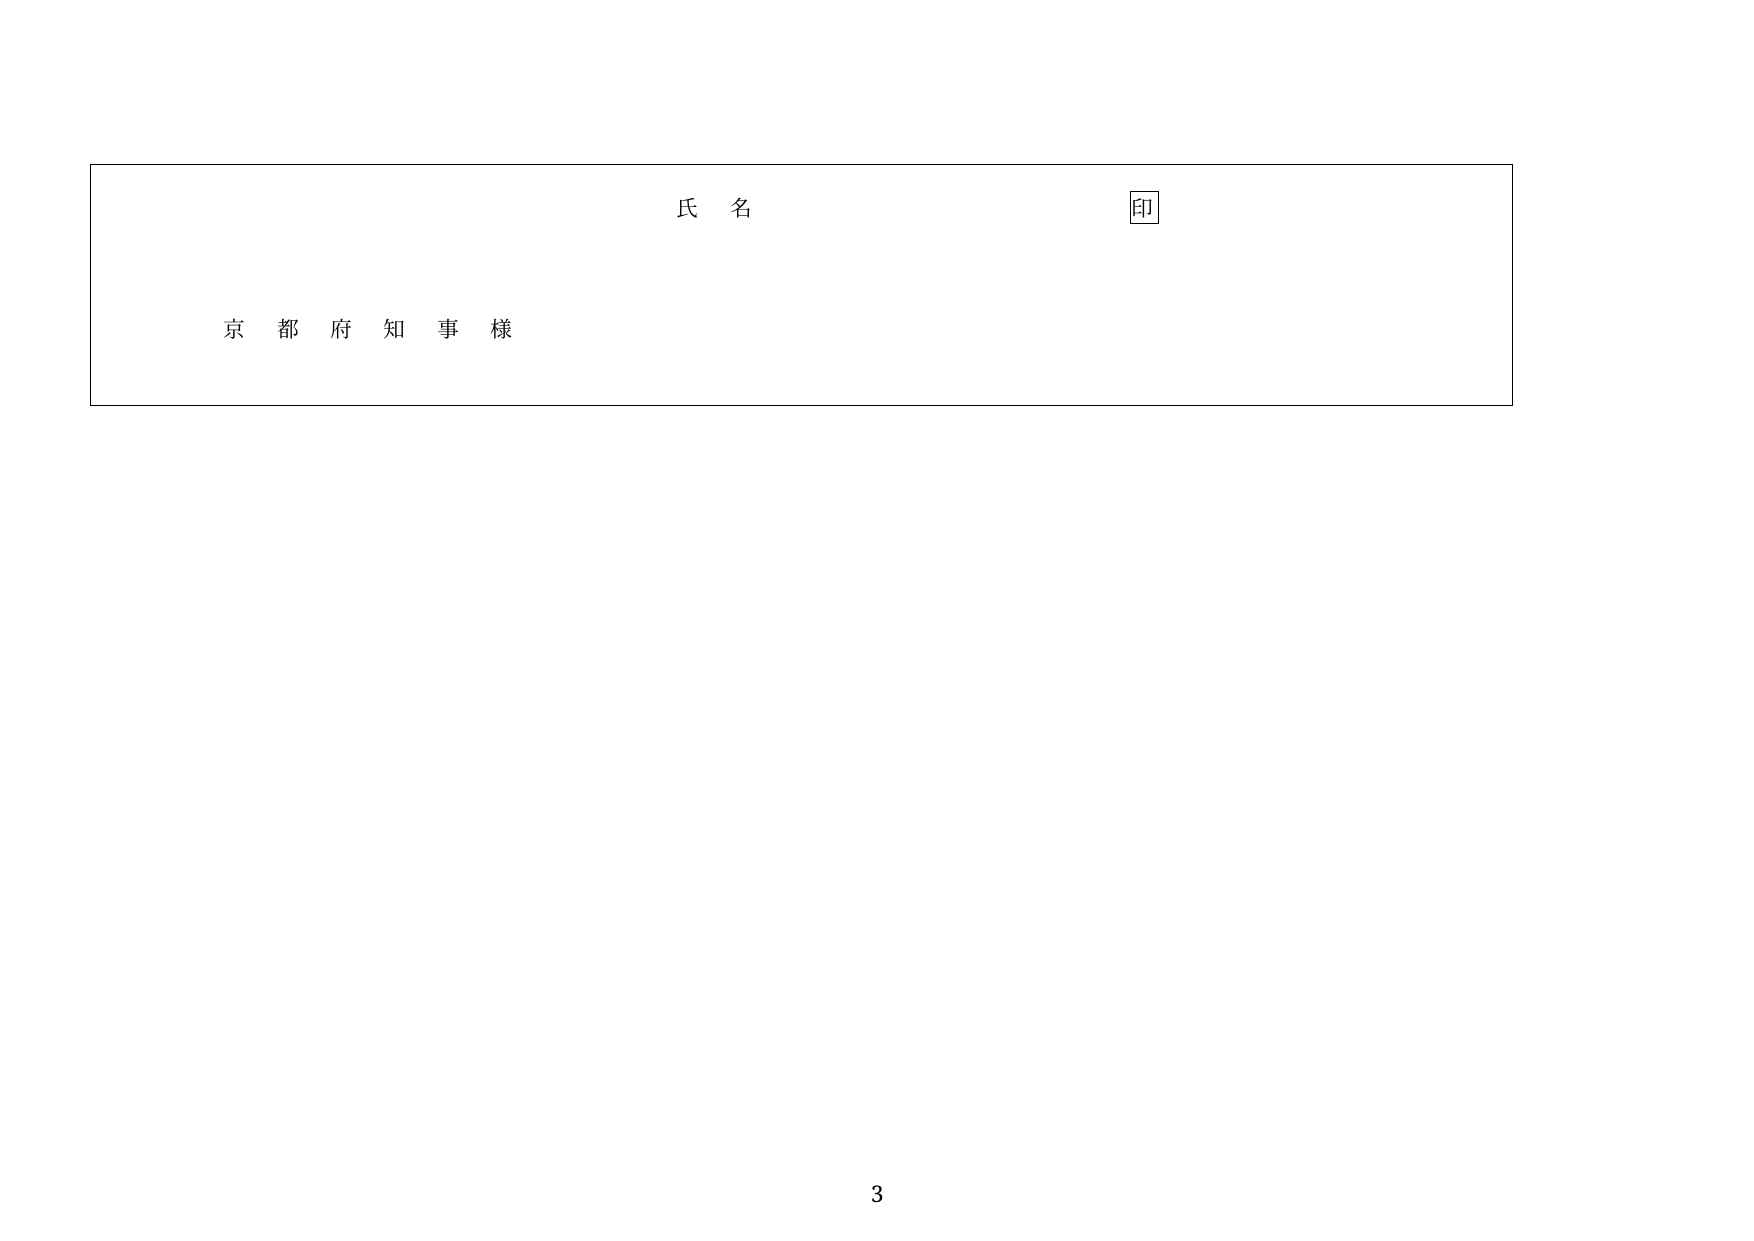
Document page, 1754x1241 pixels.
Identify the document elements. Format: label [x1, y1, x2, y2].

table_cell [91, 165, 1512, 405]
